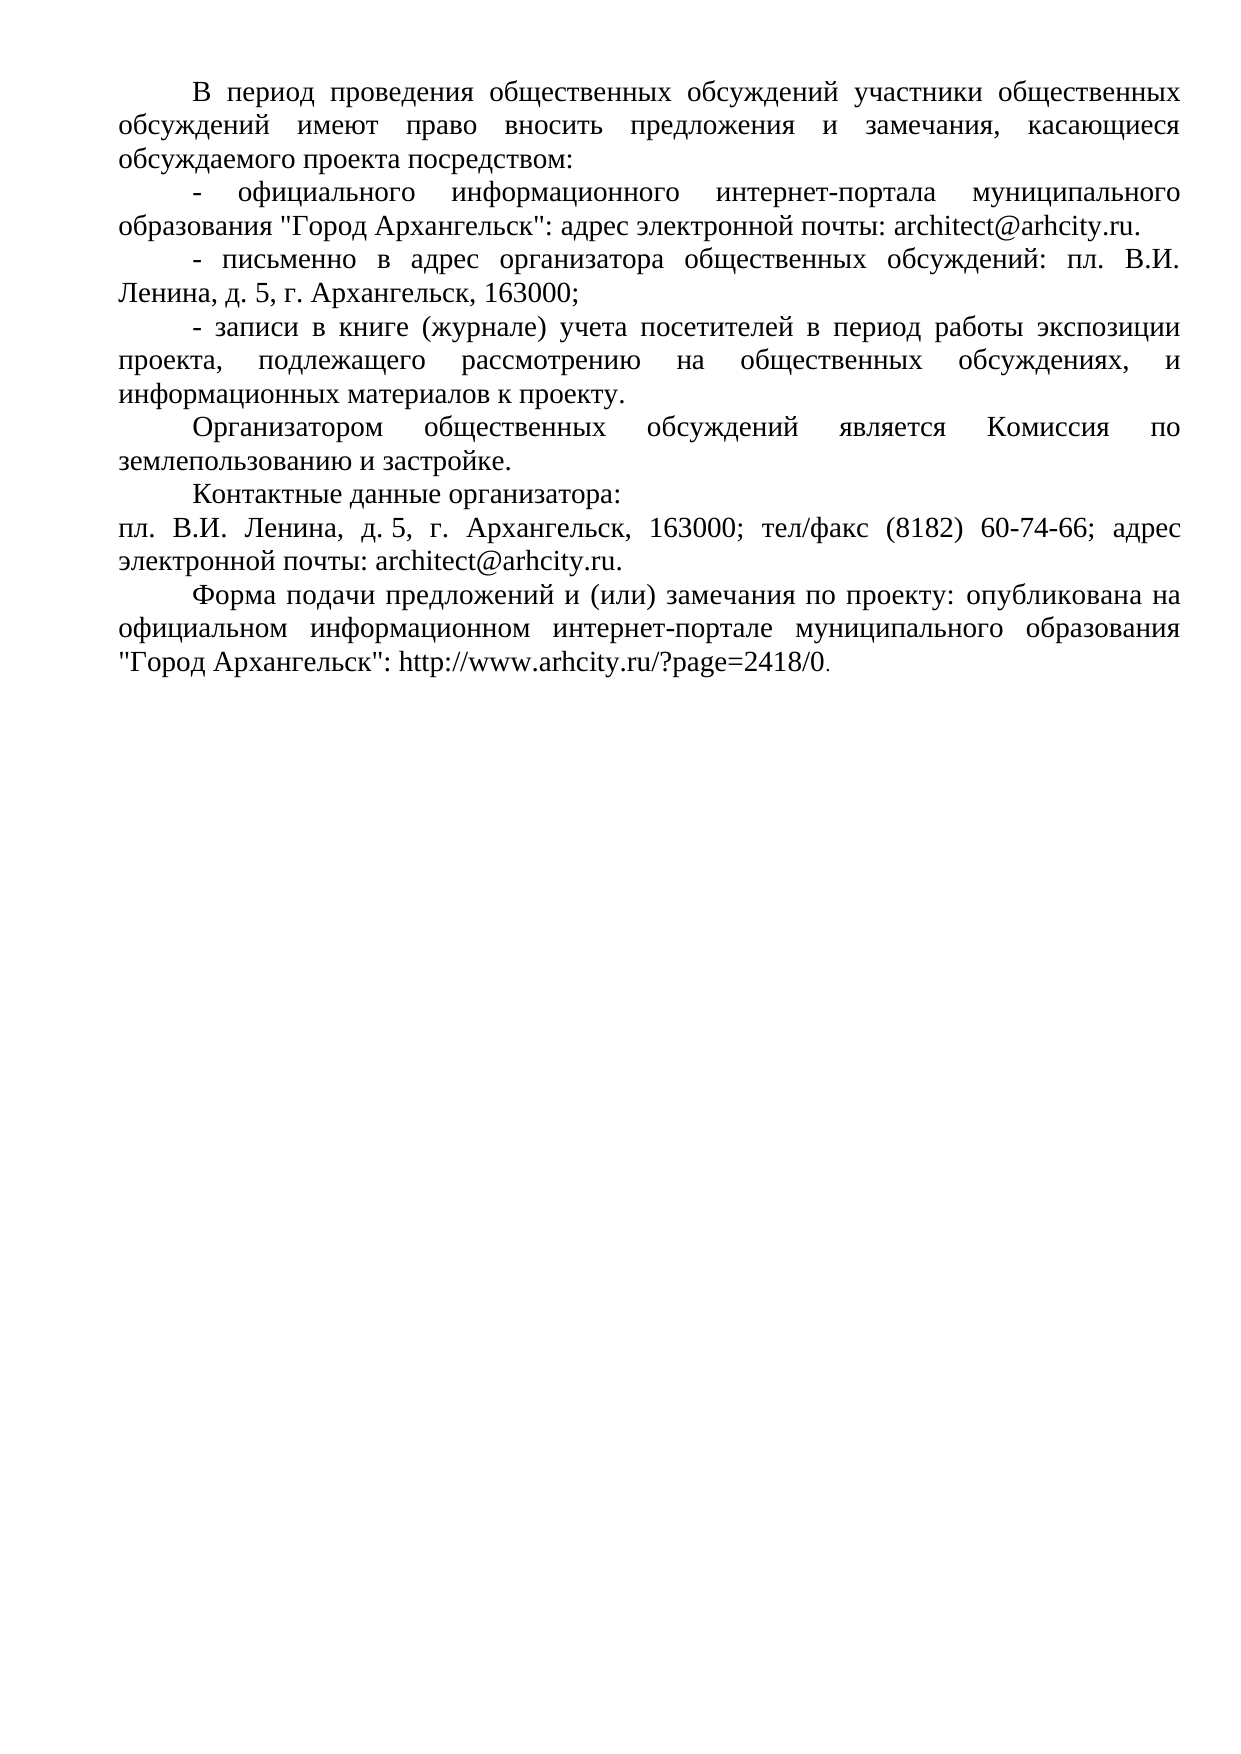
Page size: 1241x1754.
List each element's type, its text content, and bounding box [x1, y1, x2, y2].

text - официального информационного интернет-портала муниципального образования "Город Архангельск": адрес электронной почты: architect@arhcity.ru. [118, 174, 1181, 242]
text - записи в книге (журнале) учета посетителей в период работы экспозиции проекта, подлежащего рассмотрению на общественных обсуждениях, и информационных материалов к проекту. [118, 309, 1181, 409]
text Форма подачи предложений и (или) замечания по проекту: опубликована на официальном информационном интернет-портале муниципального образования "Город Архангельск": http://www.arhcity.ru/?page=2418/0. [118, 577, 1181, 678]
text - письменно в адрес организатора общественных обсуждений: пл. В.И. Ленина, д. 5, г. Архангельск, 163000; [118, 242, 1181, 309]
text В период проведения общественных обсуждений участники общественных обсуждений имеют право вносить предложения и замечания, касающиеся обсуждаемого проекта посредством: [118, 74, 1181, 174]
text Организатором общественных обсуждений является Комиссия по землепользованию и застройке. [118, 409, 1181, 476]
text пл. В.И. Ленина, д. 5, г. Архангельск, 163000; тел/факс (8182) 60-74-66; адрес электронной почты: architect@arhcity.ru. [118, 510, 1181, 577]
text Контактные данные организатора: [118, 476, 1181, 510]
